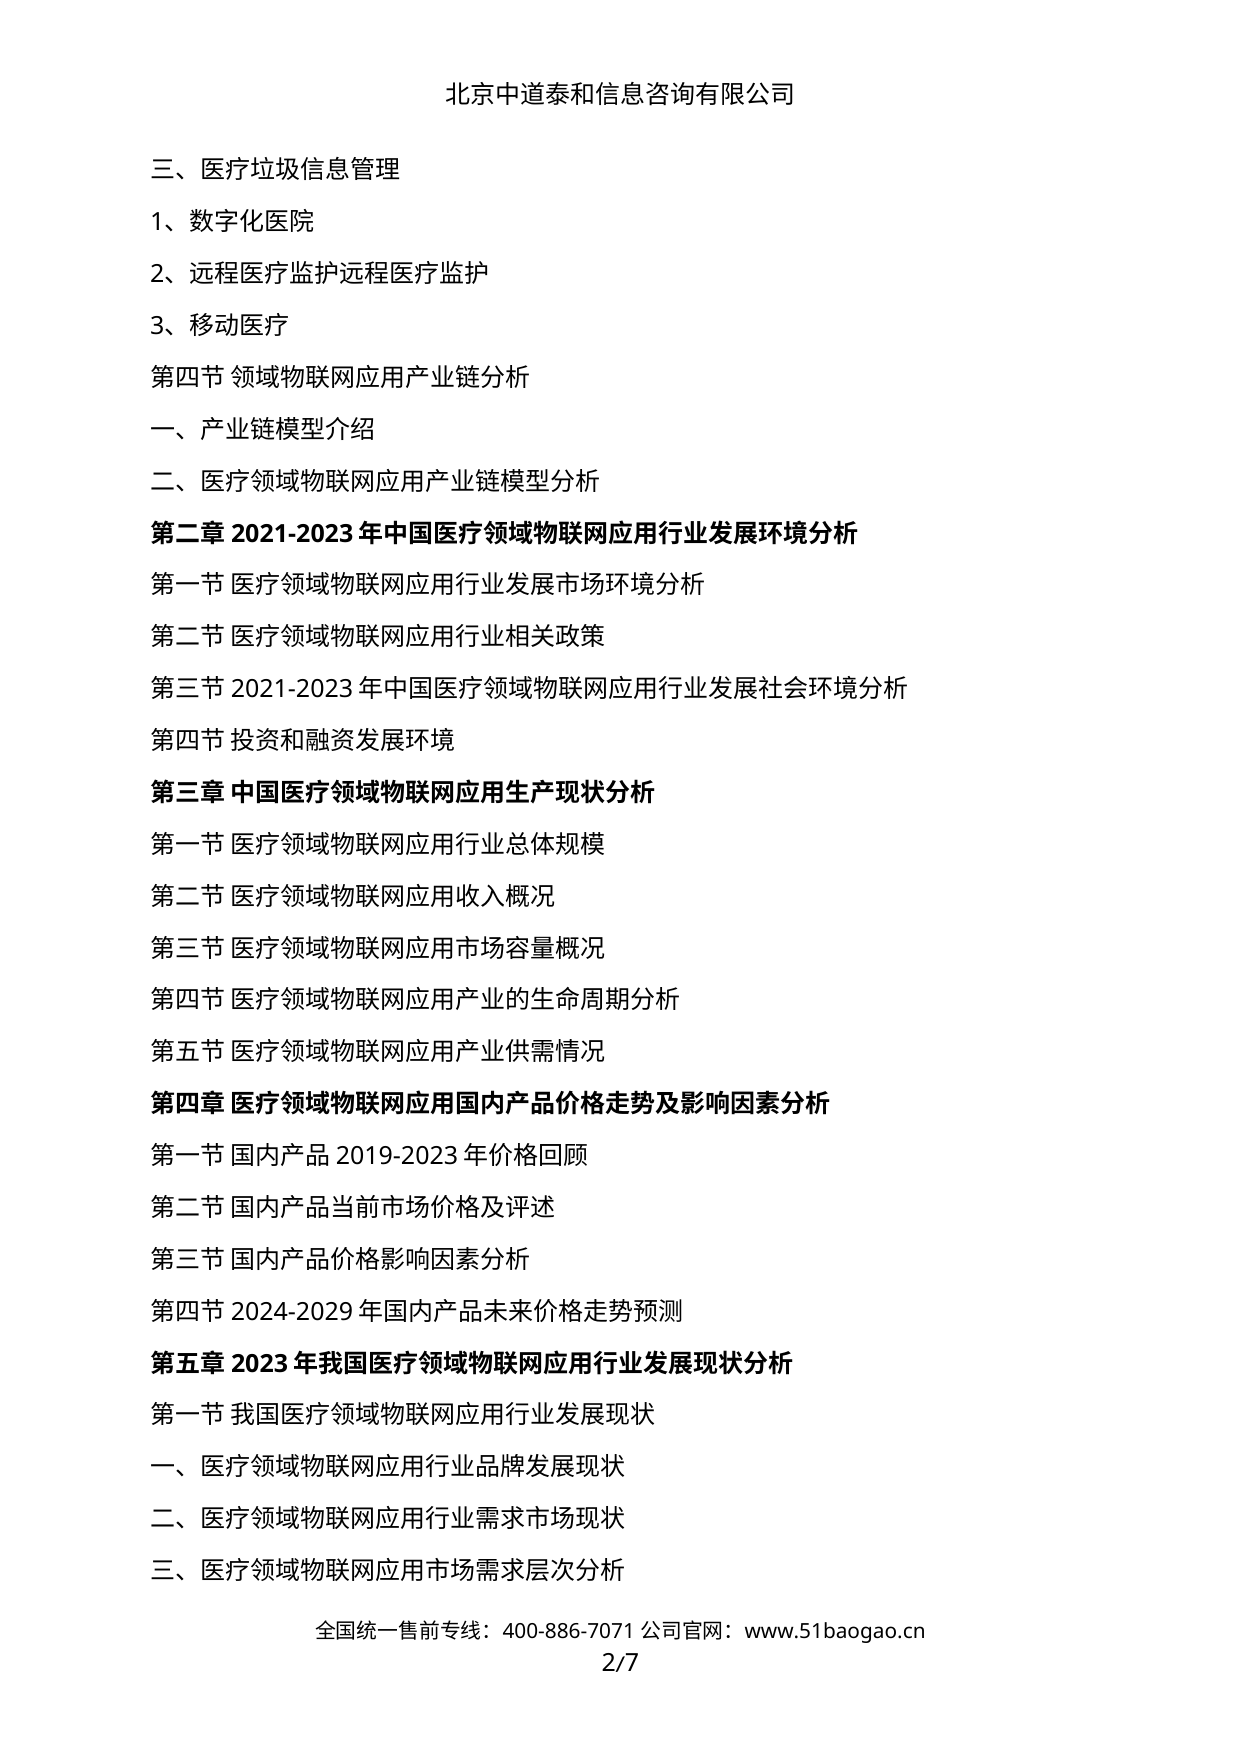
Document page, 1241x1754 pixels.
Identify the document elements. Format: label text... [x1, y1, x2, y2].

text 第五章 2023年我国医疗领域物联网应用行业发展现状分析 [150, 1343, 1090, 1379]
text 第三节 2021-2023年中国医疗领域物联网应用行业发展社会环境分析 [150, 669, 1090, 705]
text 三、医疗垃圾信息管理 [150, 150, 1090, 186]
text 第三章 中国医疗领域物联网应用生产现状分析 [150, 772, 1090, 809]
text 一、医疗领域物联网应用行业品牌发展现状 [150, 1447, 1090, 1483]
text 第一节 国内产品2019-2023年价格回顾 [150, 1136, 1090, 1172]
text 第四节 2024-2029年国内产品未来价格走势预测 [150, 1291, 1090, 1327]
text 第四节 领域物联网应用产业链分析 [150, 357, 1090, 394]
text 第二节 国内产品当前市场价格及评述 [150, 1187, 1090, 1224]
text 三、医疗领域物联网应用市场需求层次分析 [150, 1551, 1090, 1587]
text 二、医疗领域物联网应用产业链模型分析 [150, 461, 1090, 497]
text 2、远程医疗监护远程医疗监护 [150, 254, 1090, 290]
text 第一节 医疗领域物联网应用行业发展市场环境分析 [150, 565, 1090, 601]
text 第三节 医疗领域物联网应用市场容量概况 [150, 928, 1090, 964]
text 第一节 我国医疗领域物联网应用行业发展现状 [150, 1395, 1090, 1431]
text 第二章 2021-2023年中国医疗领域物联网应用行业发展环境分析 [150, 513, 1090, 549]
text 第四节 投资和融资发展环境 [150, 721, 1090, 757]
text 第二节 医疗领域物联网应用收入概况 [150, 876, 1090, 912]
text 第三节 国内产品价格影响因素分析 [150, 1239, 1090, 1276]
text 1、数字化医院 [150, 202, 1090, 238]
text 二、医疗领域物联网应用行业需求市场现状 [150, 1499, 1090, 1535]
text 第四章 医疗领域物联网应用国内产品价格走势及影响因素分析 [150, 1084, 1090, 1120]
text 一、产业链模型介绍 [150, 409, 1090, 446]
text 第四节 医疗领域物联网应用产业的生命周期分析 [150, 980, 1090, 1016]
text 第五节 医疗领域物联网应用产业供需情况 [150, 1032, 1090, 1068]
text 第一节 医疗领域物联网应用行业总体规模 [150, 824, 1090, 861]
text 第二节 医疗领域物联网应用行业相关政策 [150, 617, 1090, 653]
text 3、移动医疗 [150, 306, 1090, 342]
